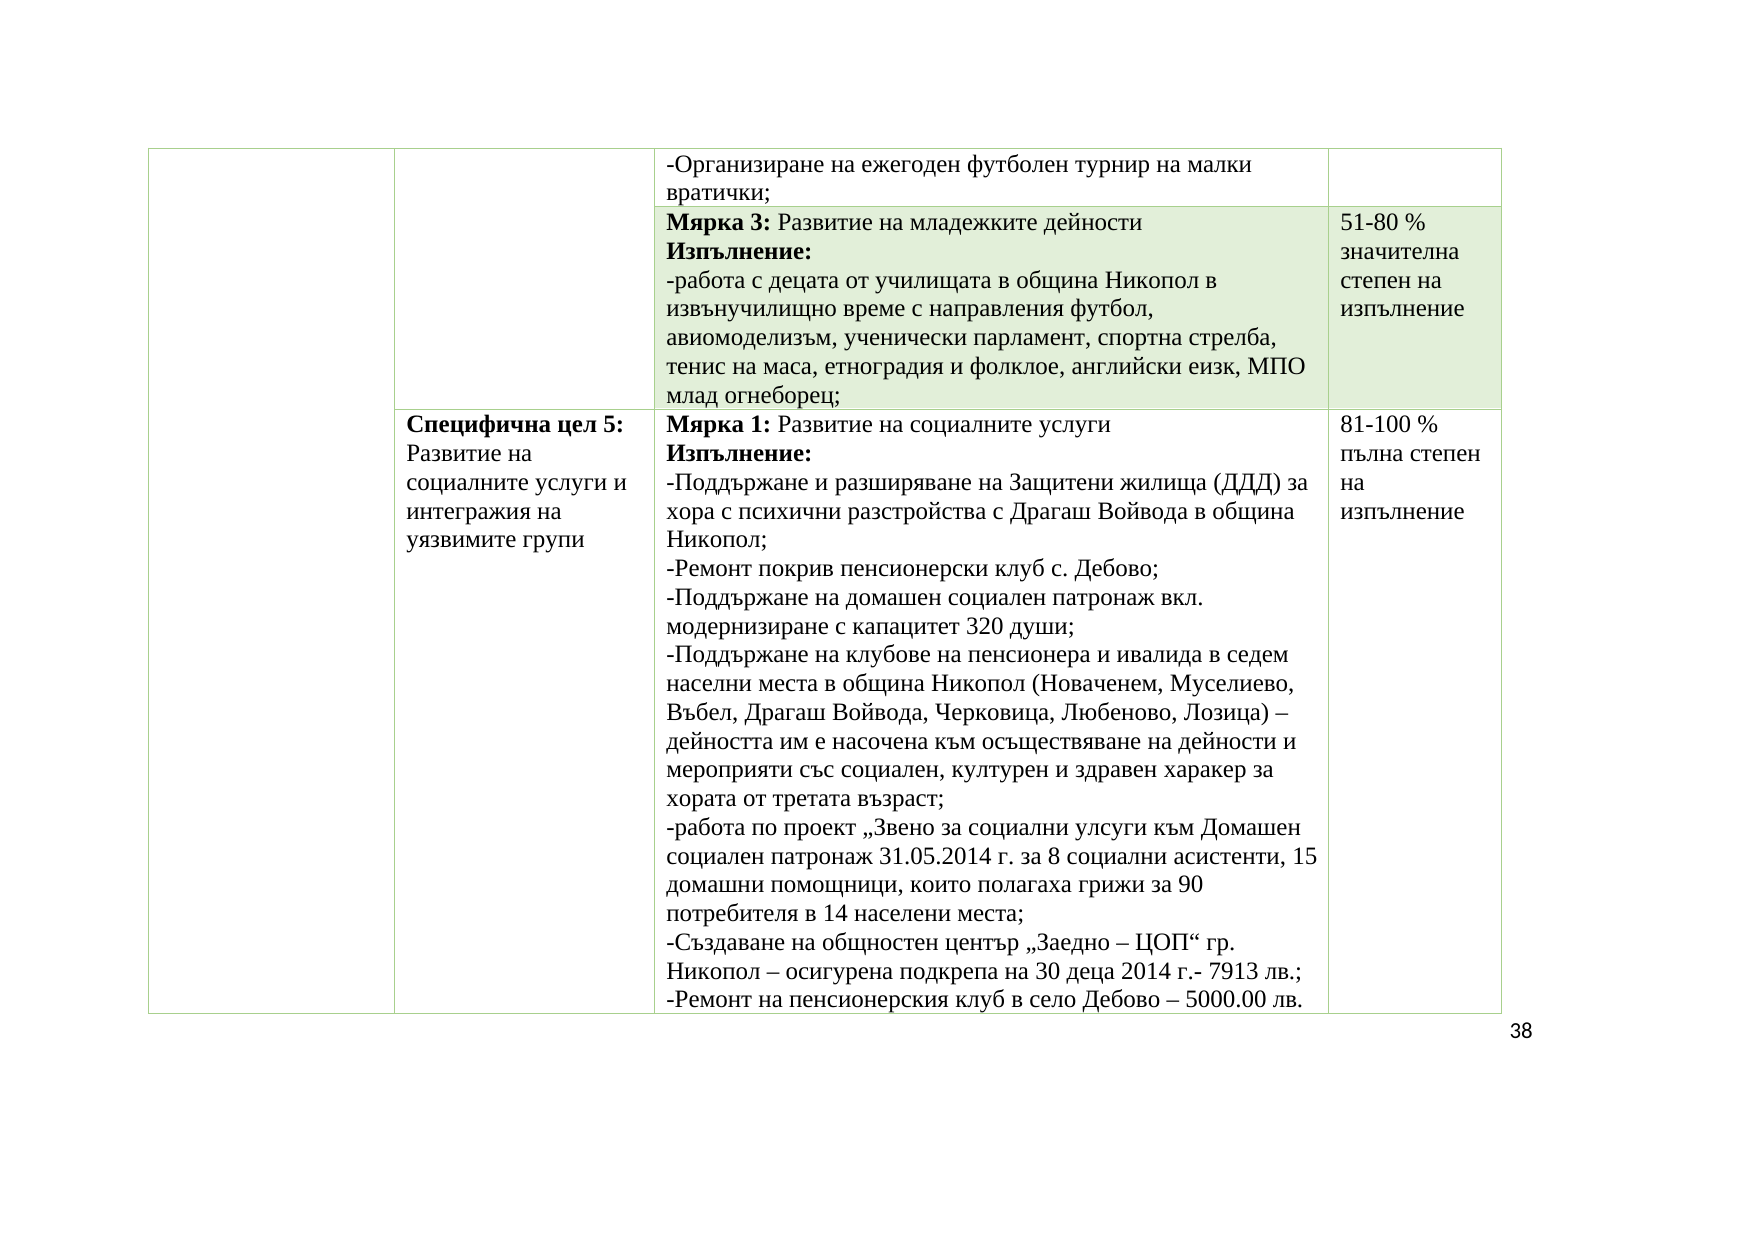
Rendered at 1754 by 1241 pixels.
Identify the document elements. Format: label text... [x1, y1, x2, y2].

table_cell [1329, 149, 1501, 206]
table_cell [655, 410, 1328, 1013]
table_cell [1329, 410, 1501, 1013]
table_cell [395, 410, 654, 1013]
table_cell 51-80 % значителна степен на изпълнение [1329, 207, 1501, 408]
table_cell Мярка 3: Развитие на младежките дейности Изпълнение: -работа с децата от училищата в община Никопол в извънучилищно време с направления футбол, авиомоделизъм, ученически парламент, спортна стрелба, тенис на маса, етноградия и фолклое, английски еизк, МПО млад огнеборец; [655, 207, 1328, 408]
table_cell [655, 149, 1328, 206]
